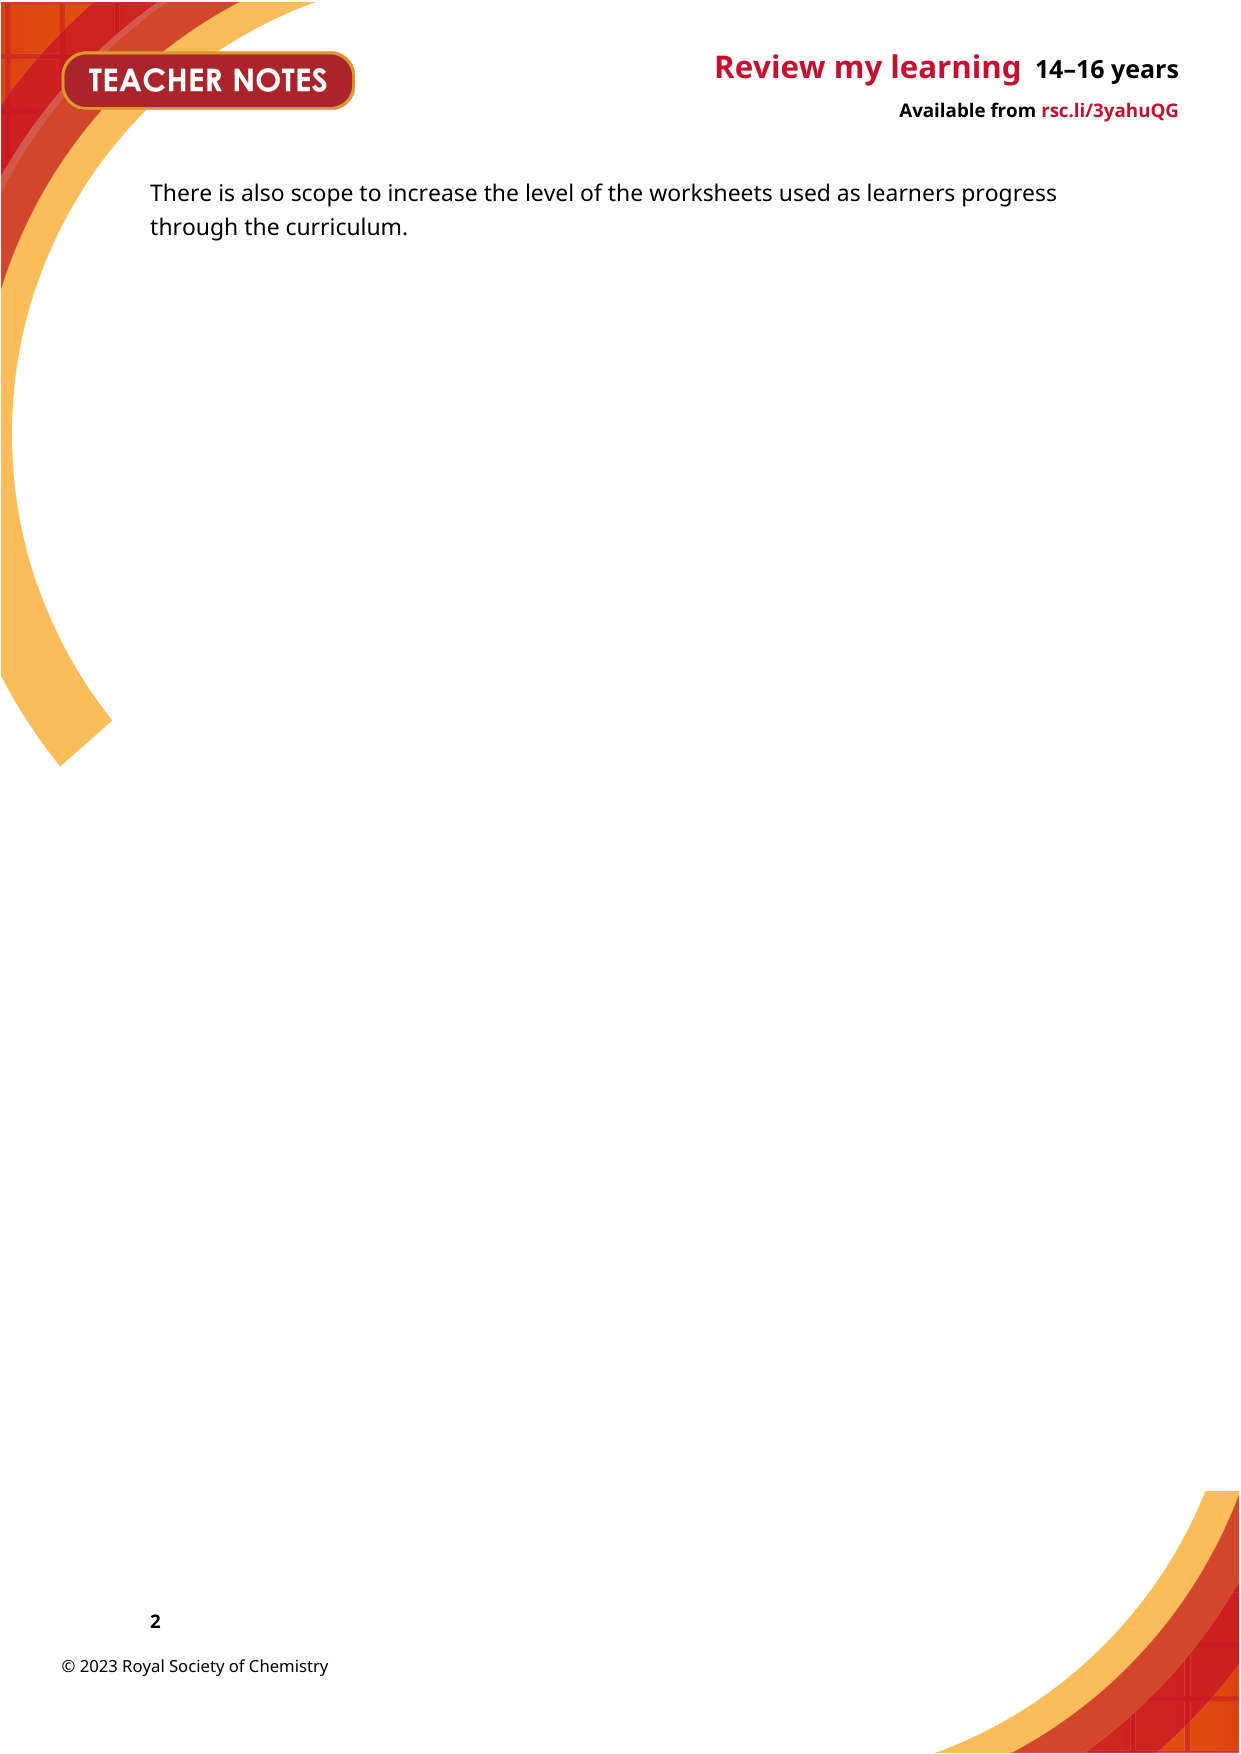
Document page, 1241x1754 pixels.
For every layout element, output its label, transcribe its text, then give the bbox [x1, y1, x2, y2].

picture [1, 2, 1240, 1753]
text There is also scope to increase the level of the worksheets used as learners progress through the curriculum. [150, 177, 1090, 242]
